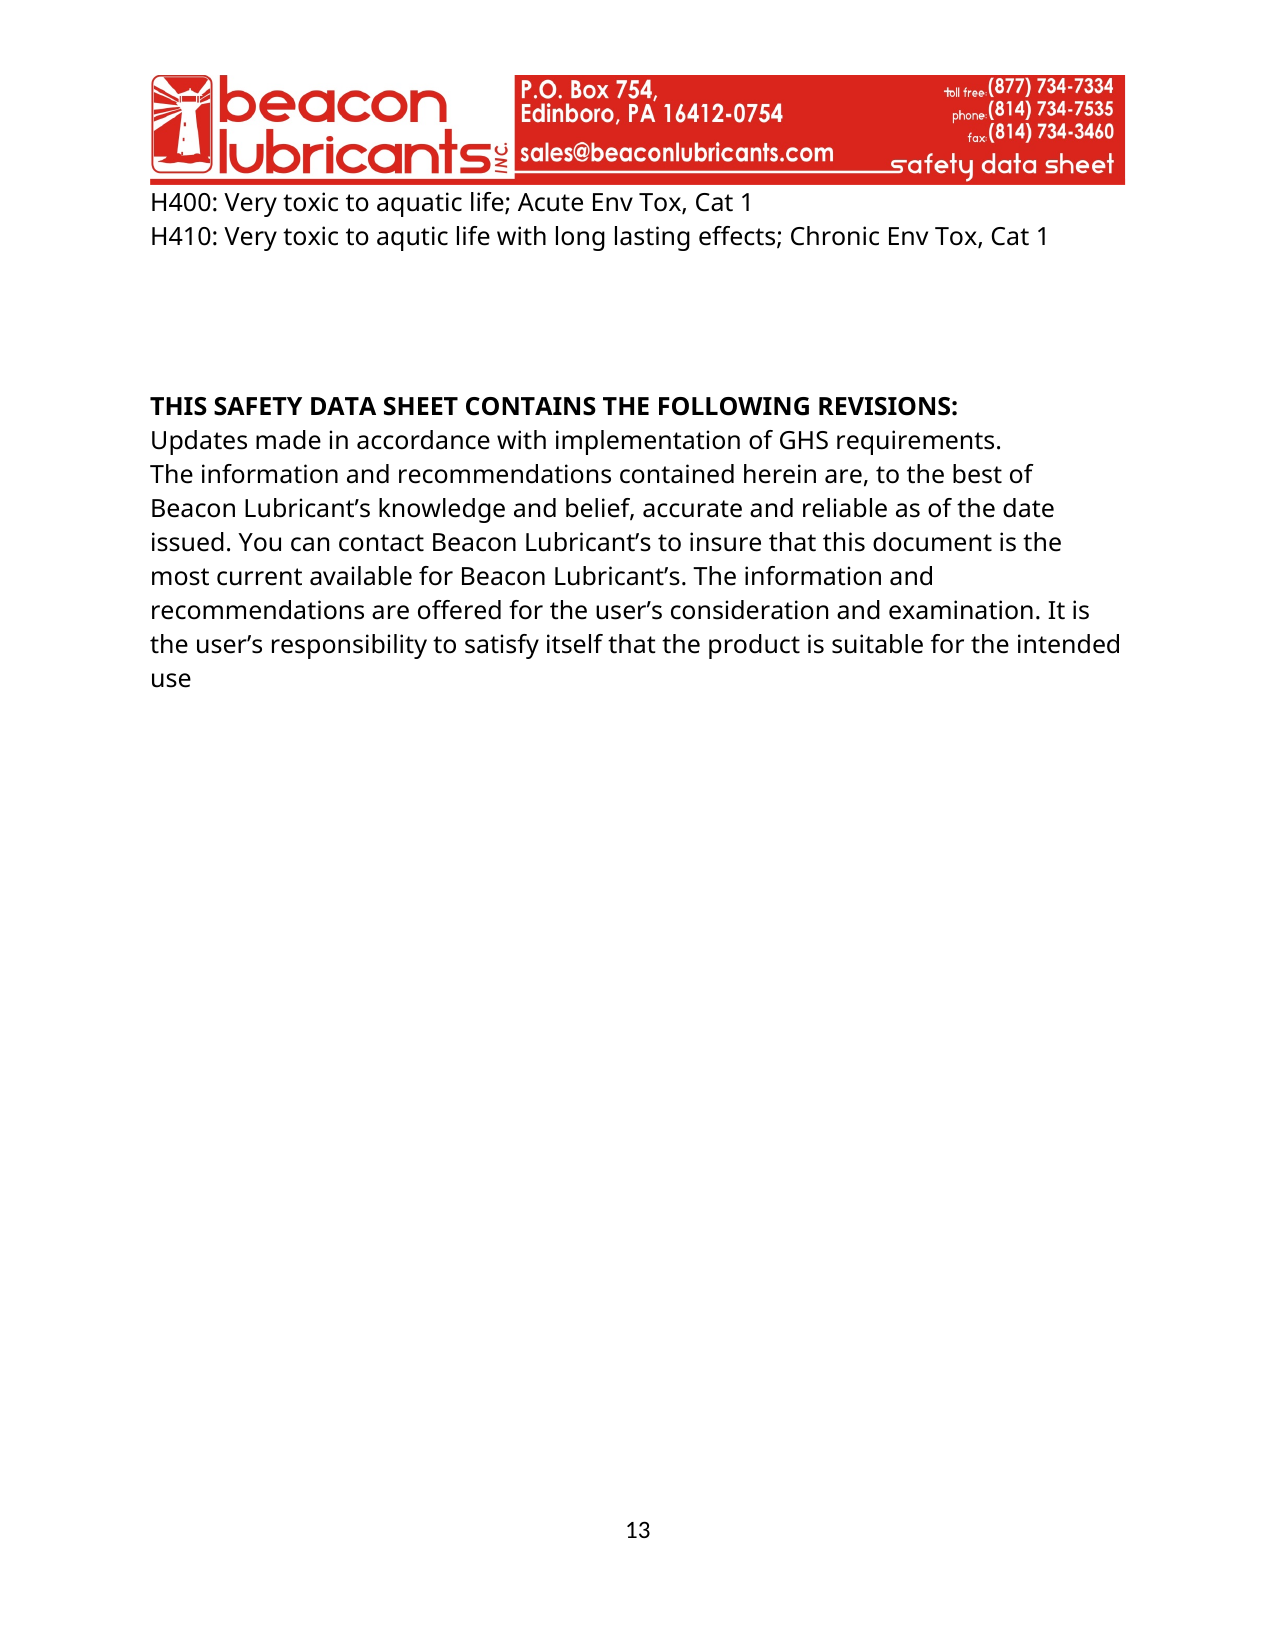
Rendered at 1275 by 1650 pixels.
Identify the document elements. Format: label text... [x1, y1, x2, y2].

text THIS SAFETY DATA SHEET CONTAINS THE FOLLOWING REVISIONS: [150, 388, 1125, 423]
picture [150, 75, 1125, 185]
text The information and recommendations contained herein are, to the best of Beacon Lubricant’s knowledge and belief, accurate and reliable as of the date issued. You can contact Beacon Lubricant’s to insure that this document is the most current available for Beacon Lubricant’s. The information and recommendations are offered for the user’s consideration and examination. It is the user’s responsibility to satisfy itself that the product is suitable for the intended use [150, 457, 1125, 695]
text H400: Very toxic to aquatic life; Acute Env Tox, Cat 1 [150, 185, 1125, 218]
text Updates made in accordance with implementation of GHS requirements. [150, 423, 1125, 457]
text H410: Very toxic to aqutic life with long lasting effects; Chronic Env Tox, Cat 1 [150, 218, 1125, 252]
